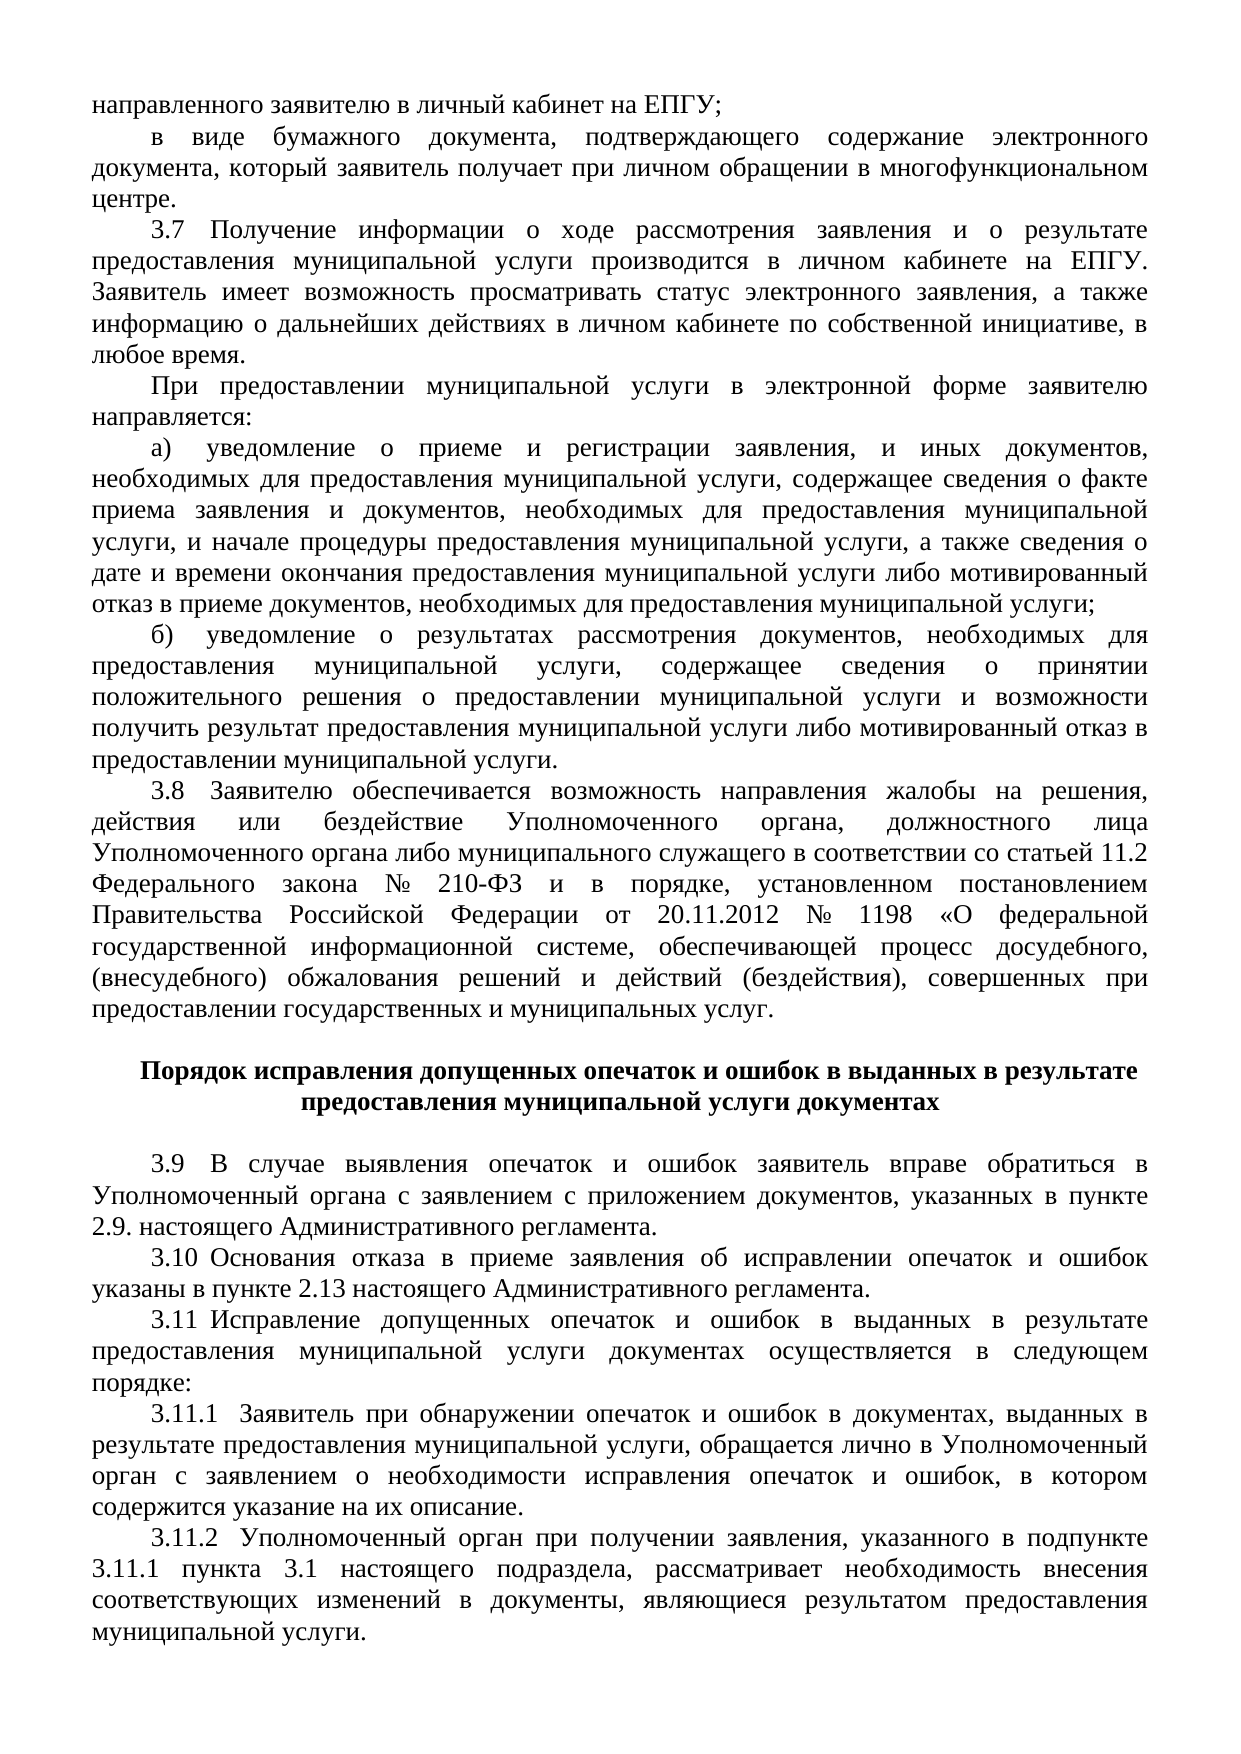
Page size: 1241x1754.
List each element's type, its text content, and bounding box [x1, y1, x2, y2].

list Заявитель при обнаружении опечаток и ошибок в документах, выданных в результате предоставления муниципальной услуги, обращается лично в Уполномоченный орган с заявлением о необходимости исправления опечаток и ошибок, в котором содержится указание на их описание. [92, 1397, 1149, 1521]
text б) уведомление о результатах рассмотрения документов, необходимых для предоставления муниципальной услуги, содержащее сведения о принятии положительного решения о предоставлении муниципальной услуги и возможности получить результат предоставления муниципальной услуги либо мотивированный отказ в предоставлении муниципальной услуги. [92, 618, 1149, 774]
text в виде бумажного документа, подтверждающего содержание электронного документа, который заявитель получает при личном обращении в многофункциональном центре. [92, 120, 1149, 213]
list В случае выявления опечаток и ошибок заявитель вправе обратиться в Уполномоченный органа с заявлением с приложением документов, указанных в пункте 2.9. настоящего Административного регламента. [92, 1148, 1149, 1241]
text а) уведомление о приеме и регистрации заявления, и иных документов, необходимых для предоставления муниципальной услуги, содержащее сведения о факте приема заявления и документов, необходимых для предоставления муниципальной услуги, и начале процедуры предоставления муниципальной услуги, а также сведения о дате и времени окончания предоставления муниципальной услуги либо мотивированный отказ в приеме документов, необходимых для предоставления муниципальной услуги; [92, 431, 1149, 618]
list Исправление допущенных опечаток и ошибок в выданных в результате предоставления муниципальной услуги документах осуществляется в следующем порядке: [92, 1303, 1149, 1397]
list Получение информации о ходе рассмотрения заявления и о результате предоставления муниципальной услуги производится в личном кабинете на ЕПГУ. Заявитель имеет возможность просматривать статус электронного заявления, а также информацию о дальнейших действиях в личном кабинете по собственной инициативе, в любое время. [92, 213, 1149, 369]
list Основания отказа в приеме заявления об исправлении опечаток и ошибок указаны в пункте 2.13 настоящего Административного регламента. [92, 1241, 1149, 1303]
text При предоставлении муниципальной услуги в электронной форме заявителю направляется: [92, 369, 1149, 431]
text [92, 89, 1149, 120]
text Порядок исправления допущенных опечаток и ошибок в выданных в результате предоставления муниципальной услуги документах [92, 1054, 1149, 1116]
list Уполномоченный орган при получении заявления, указанного в подпункте 3.11.1 пункта 3.1 настоящего подраздела, рассматривает необходимость внесения соответствующих изменений в документы, являющиеся результатом предоставления муниципальной услуги. [92, 1521, 1149, 1646]
list Заявителю обеспечивается возможность направления жалобы на решения, действия или бездействие Уполномоченного органа, должностного лица Уполномоченного органа либо муниципального служащего в соответствии со статьей 11.2 Федерального закона № 210-ФЗ и в порядке, установленном постановлением Правительства Российской Федерации от 20.11.2012 № 1198 «О федеральной государственной информационной системе, обеспечивающей процесс досудебного, (внесудебного) обжалования решений и действий (бездействия), совершенных при предоставлении государственных и муниципальных услуг. [92, 774, 1149, 1023]
